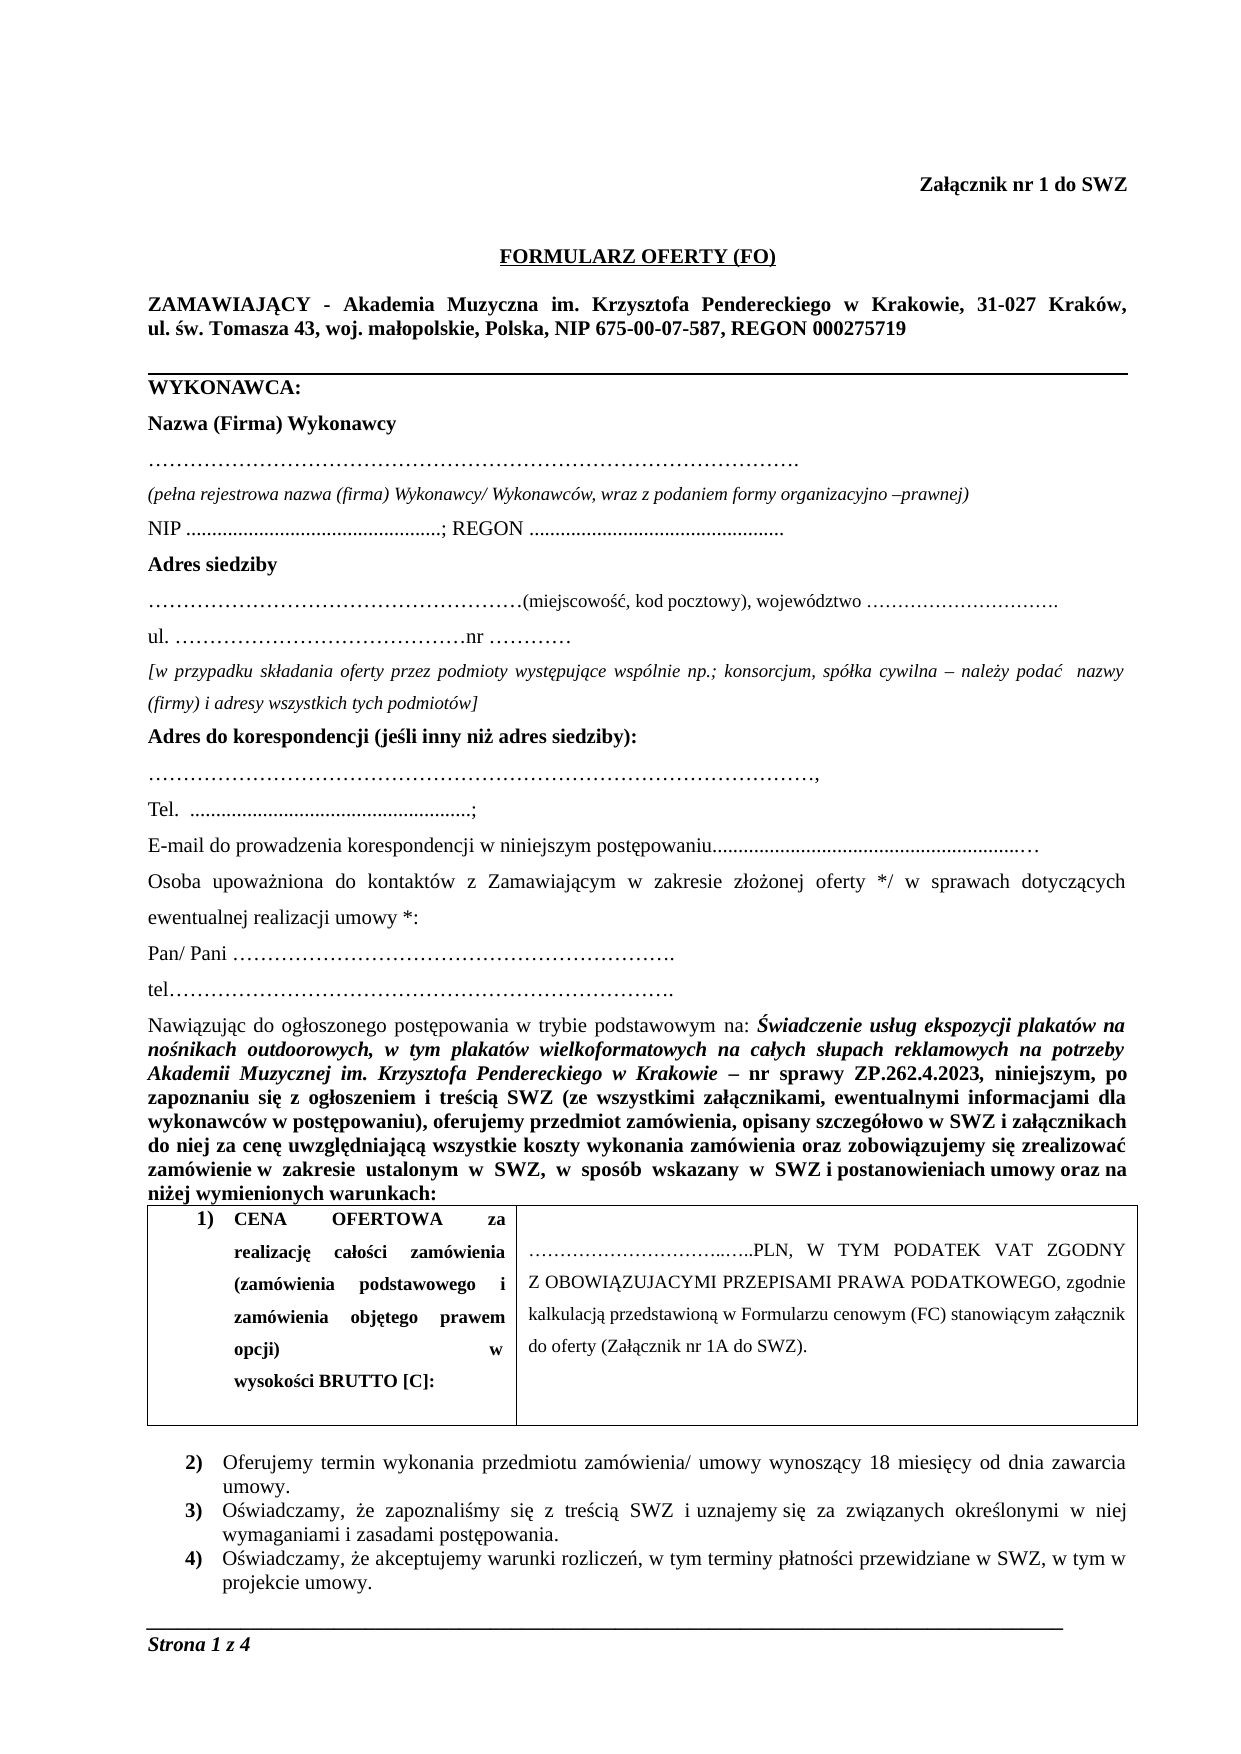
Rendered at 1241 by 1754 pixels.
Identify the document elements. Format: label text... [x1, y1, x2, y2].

table_header CENA OFERTOWA za realizację całości zamówienia (zamówienia podstawowego i zamówienia objętego prawem opcji) w wysokości BRUTTO [C]: [148, 1206, 516, 1424]
text Nazwa (Firma) Wykonawcy [148, 411, 1128, 435]
text ul. ……………………………………nr ………… [148, 624, 1128, 648]
text Pan/ Pani ………………………………………………………. [148, 941, 1128, 965]
text [w przypadku składania oferty przez podmioty występujące wspólnie np.; konsorcjum, spółka cywilna – należy podać nazwy (firmy) i adresy wszystkich tych podmiotów] [148, 660, 1128, 714]
list Oferujemy termin wykonania przedmiotu zamówienia/ umowy wynoszący 18 miesięcy od dnia zawarcia umowy. [185, 1450, 1128, 1498]
text Tel. ......................................................; [148, 796, 1128, 821]
text ……………………………………………………………………………………, [148, 760, 1128, 784]
text Nawiązując do ogłoszonego postępowania w trybie podstawowym na: Świadczenie usług ekspozycji plakatów na nośnikach outdoorowych, w tym plakatów wielkoformatowych na całych słupach reklamowych na potrzeby Akademii Muzycznej im. Krzysztofa Pendereckiego w Krakowie – nr sprawy ZP.262.4.2023, niniejszym, po zapoznaniu się z ogłoszeniem i treścią SWZ (ze wszystkimi załącznikami, ewentualnymi informacjami dla wykonawców w postępowaniu), oferujemy przedmiot zamówienia, opisany szczegółowo w SWZ i załącznikach do niej za cenę uwzględniającą wszystkie koszty wykonania zamówienia oraz zobowiązujemy się zrealizować zamówienie w zakresie ustalonym w SWZ, w sposób wskazany w SWZ i postanowieniach umowy oraz na niżej wymienionych warunkach: [148, 1013, 1128, 1205]
text Adres siedziby [148, 552, 1128, 576]
text E-mail do prowadzenia korespondencji w niniejszym postępowaniu...........................................................… [148, 832, 1128, 857]
text WYKONAWCA: [148, 375, 1128, 399]
text …………………………………………………………………………………. [148, 447, 1128, 471]
text ZAMAWIAJĄCY - Akademia Muzyczna im. Krzysztofa Pendereckiego w Krakowie, 31-027 Kraków, ul. św. Tomasza 43, woj. małopolskie, Polska, NIP 675-00-07-587, REGON 000275719 [36, 292, 1128, 340]
text FORMULARZ OFERTY (FO) [148, 244, 1128, 268]
text Załącznik nr 1 do SWZ [148, 172, 1128, 196]
table_header …………………………..…..PLN, W TYM PODATEK VAT ZGODNY Z OBOWIĄZUJACYMI PRZEPISAMI PRAWA PODATKOWEGO, zgodnie kalkulacją przedstawioną w Formularzu cenowym (FC) stanowiącym załącznik do oferty (Załącznik nr 1A do SWZ). [517, 1206, 1137, 1424]
text (pełna rejestrowa nazwa (firma) Wykonawcy/ Wykonawców, wraz z podaniem formy organizacyjno –prawnej) [148, 483, 1128, 505]
list Oświadczamy, że zapoznaliśmy się z treścią SWZ i uznajemy się za związanych określonymi w niej wymaganiami i zasadami postępowania. [185, 1498, 1128, 1546]
text NIP .................................................; REGON ................................................. [148, 516, 1128, 540]
text tel………………………………………………………………. [148, 977, 1128, 1001]
list Oświadczamy, że akceptujemy warunki rozliczeń, w tym terminy płatności przewidziane w SWZ, w tym w projekcie umowy. [185, 1546, 1128, 1594]
text ………………………………………………(miejscowość, kod pocztowy), województwo …………………………. [148, 588, 1128, 612]
text Adres do korespondencji (jeśli inny niż adres siedziby): [148, 724, 1128, 748]
text Osoba upoważniona do kontaktów z Zamawiającym w zakresie złożonej oferty */ w sprawach dotyczących ewentualnej realizacji umowy *: [148, 868, 1128, 929]
